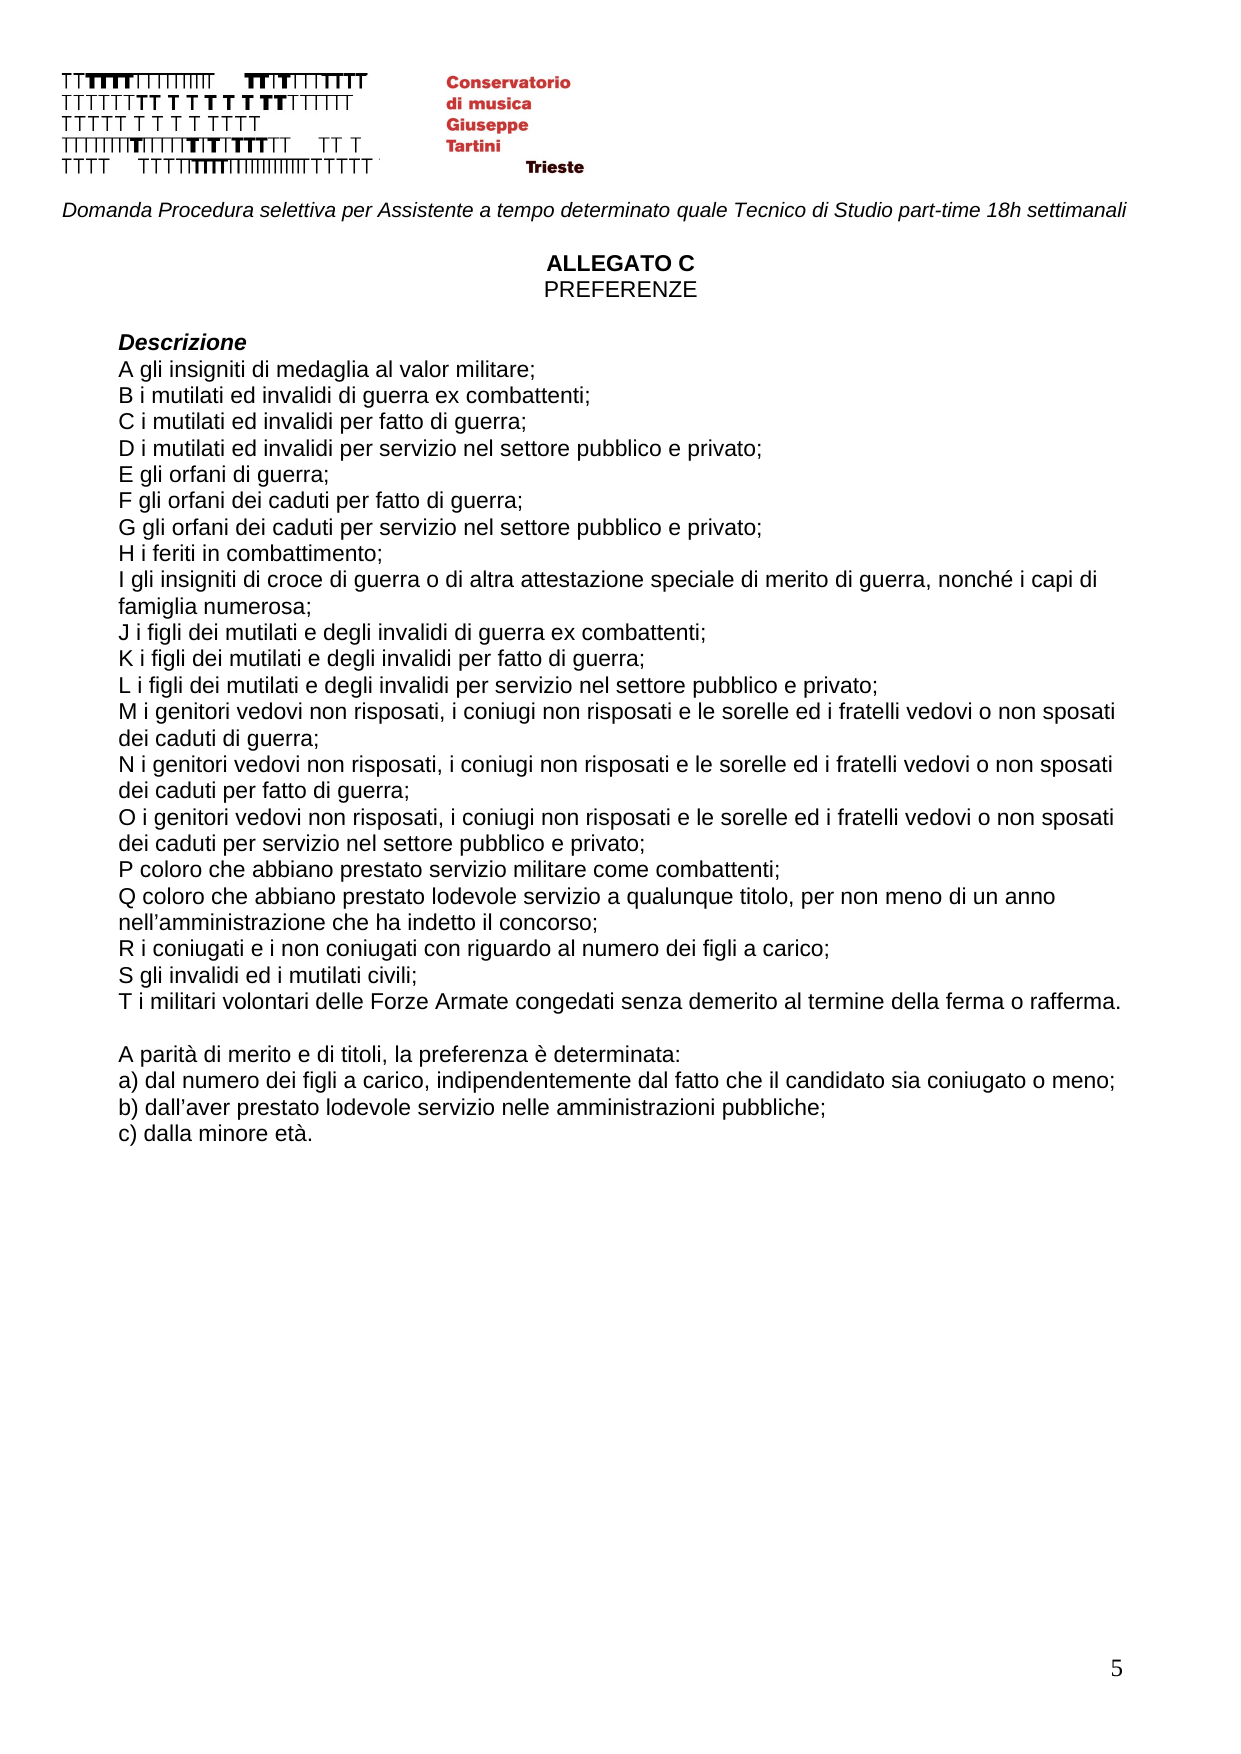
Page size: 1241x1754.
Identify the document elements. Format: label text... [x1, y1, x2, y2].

text Descrizione [118, 329, 1123, 356]
text A gli insigniti di medaglia al valor militare; [118, 356, 1123, 382]
text A parità di merito e di titoli, la preferenza è determinata: [118, 1041, 1123, 1067]
text a) dal numero dei figli a carico, indipendentemente dal fatto che il candidato sia coniugato o meno; [118, 1067, 1123, 1093]
text E gli orfani di guerra; [118, 461, 1123, 487]
text Q coloro che abbiano prestato lodevole servizio a qualunque titolo, per non meno di un anno nell’amministrazione che ha indetto il concorso; [118, 883, 1123, 935]
text P coloro che abbiano prestato servizio militare come combattenti; [118, 856, 1123, 883]
text S gli invalidi ed i mutilati civili; [118, 962, 1123, 988]
text ALLEGATO C [118, 250, 1123, 276]
text b) dall’aver prestato lodevole servizio nelle amministrazioni pubbliche; [118, 1093, 1123, 1120]
text J i figli dei mutilati e degli invalidi di guerra ex combattenti; [118, 619, 1123, 645]
picture [61, 73, 594, 174]
text M i genitori vedovi non risposati, i coniugi non risposati e le sorelle ed i fratelli vedovi o non sposati dei caduti di guerra; [118, 698, 1123, 751]
text O i genitori vedovi non risposati, i coniugi non risposati e le sorelle ed i fratelli vedovi o non sposati dei caduti per servizio nel settore pubblico e privato; [118, 803, 1123, 856]
text B i mutilati ed invalidi di guerra ex combattenti; [118, 382, 1123, 408]
text T i militari volontari delle Forze Armate congedati senza demerito al termine della ferma o rafferma. [118, 988, 1123, 1014]
text c) dalla minore età. [118, 1120, 1123, 1146]
text R i coniugati e i non coniugati con riguardo al numero dei figli a carico; [118, 935, 1123, 962]
text I gli insigniti di croce di guerra o di altra attestazione speciale di merito di guerra, nonché i capi di famiglia numerosa; [118, 566, 1123, 619]
text G gli orfani dei caduti per servizio nel settore pubblico e privato; [118, 514, 1123, 540]
text N i genitori vedovi non risposati, i coniugi non risposati e le sorelle ed i fratelli vedovi o non sposati dei caduti per fatto di guerra; [118, 751, 1123, 803]
text F gli orfani dei caduti per fatto di guerra; [118, 487, 1123, 514]
text PREFERENZE [118, 276, 1123, 303]
text C i mutilati ed invalidi per fatto di guerra; [118, 408, 1123, 434]
text D i mutilati ed invalidi per servizio nel settore pubblico e privato; [118, 434, 1123, 461]
text L i figli dei mutilati e degli invalidi per servizio nel settore pubblico e privato; [118, 672, 1123, 698]
text K i figli dei mutilati e degli invalidi per fatto di guerra; [118, 645, 1123, 672]
text H i feriti in combattimento; [118, 540, 1123, 566]
